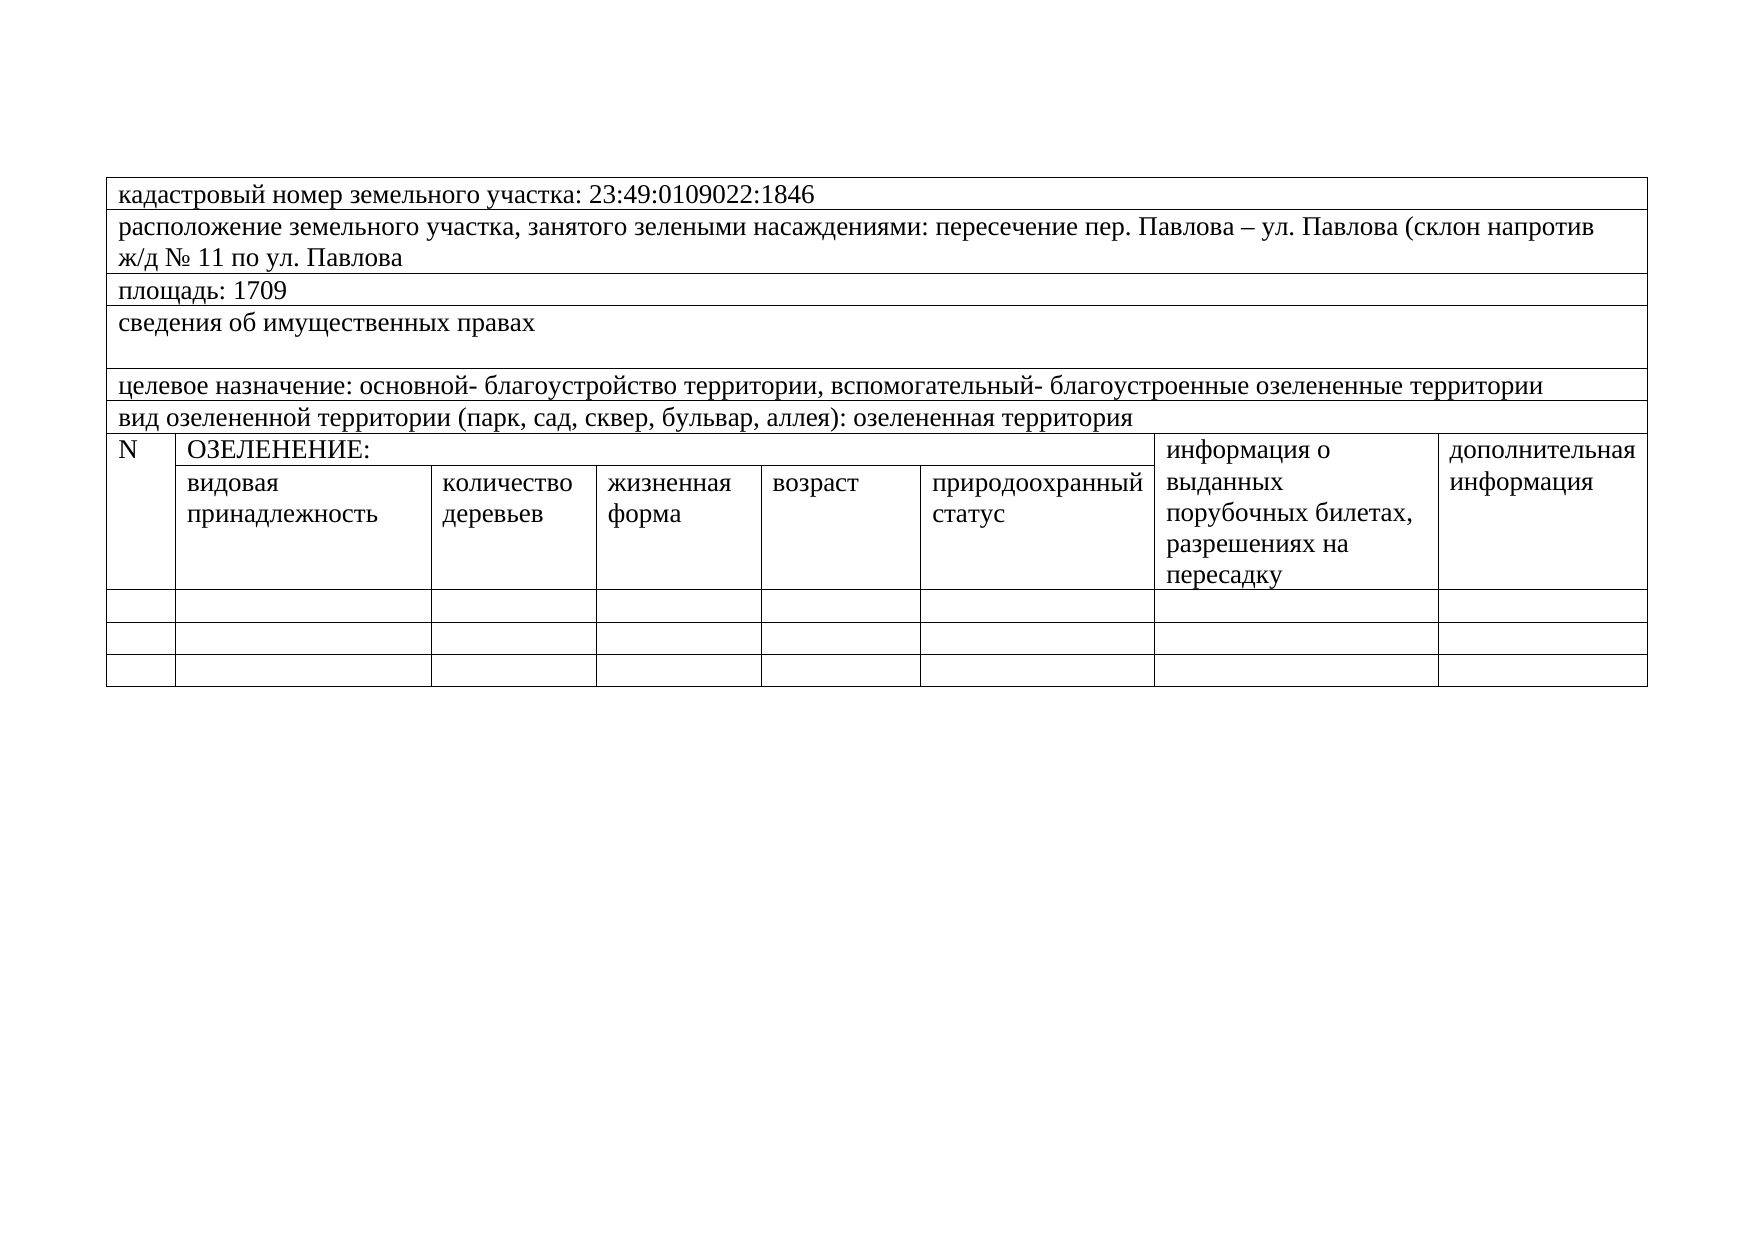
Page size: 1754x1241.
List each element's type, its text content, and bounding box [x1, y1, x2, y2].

table_cell [762, 590, 920, 622]
table_cell [921, 623, 1154, 654]
table_cell [921, 590, 1154, 622]
table_cell [107, 590, 175, 622]
table_cell [176, 655, 431, 686]
table_cell [1439, 590, 1647, 622]
table_cell [1155, 655, 1438, 686]
table_cell площадь: 1709 [107, 274, 1647, 305]
table_cell [921, 655, 1154, 686]
table_cell видовая принадлежность [176, 466, 431, 589]
table_cell [1439, 655, 1647, 686]
table_cell [597, 590, 761, 622]
table_cell [176, 623, 431, 654]
table_cell [432, 623, 596, 654]
table_cell N [107, 434, 175, 589]
table_cell [597, 655, 761, 686]
table_cell [762, 623, 920, 654]
table_header кадастровый номер земельного участка: 23:49:0109022:1846 [107, 178, 1647, 209]
table_cell информация о выданных порубочных билетах, разрешениях на пересадку [1155, 434, 1438, 589]
table_cell природоохранный статус [921, 466, 1154, 589]
table_cell [432, 590, 596, 622]
table_cell [1439, 623, 1647, 654]
table_cell жизненная форма [597, 466, 761, 589]
table_cell расположение земельного участка, занятого зелеными насаждениями: пересечение пер. Павлова – ул. Павлова (склон напротив ж/д № 11 по ул. Павлова [107, 210, 1647, 273]
table_cell [762, 655, 920, 686]
table_cell [176, 590, 431, 622]
table_cell ОЗЕЛЕНЕНИЕ: [176, 434, 1154, 465]
table_cell количество деревьев [432, 466, 596, 589]
table_cell [597, 623, 761, 654]
table_cell [432, 655, 596, 686]
table_cell [1155, 590, 1438, 622]
table_cell целевое назначение: основной- благоустройство территории, вспомогательный- благоустроенные озелененные территории [107, 369, 1647, 400]
table_cell [1155, 623, 1438, 654]
table_cell дополнительная информация [1439, 434, 1647, 589]
table_cell сведения об имущественных правах [107, 306, 1647, 368]
table_cell возраст [762, 466, 920, 589]
table_cell вид озелененной территории (парк, сад, сквер, бульвар, аллея): озелененная территория [107, 401, 1647, 433]
table_cell [107, 655, 175, 686]
table_cell [107, 623, 175, 654]
